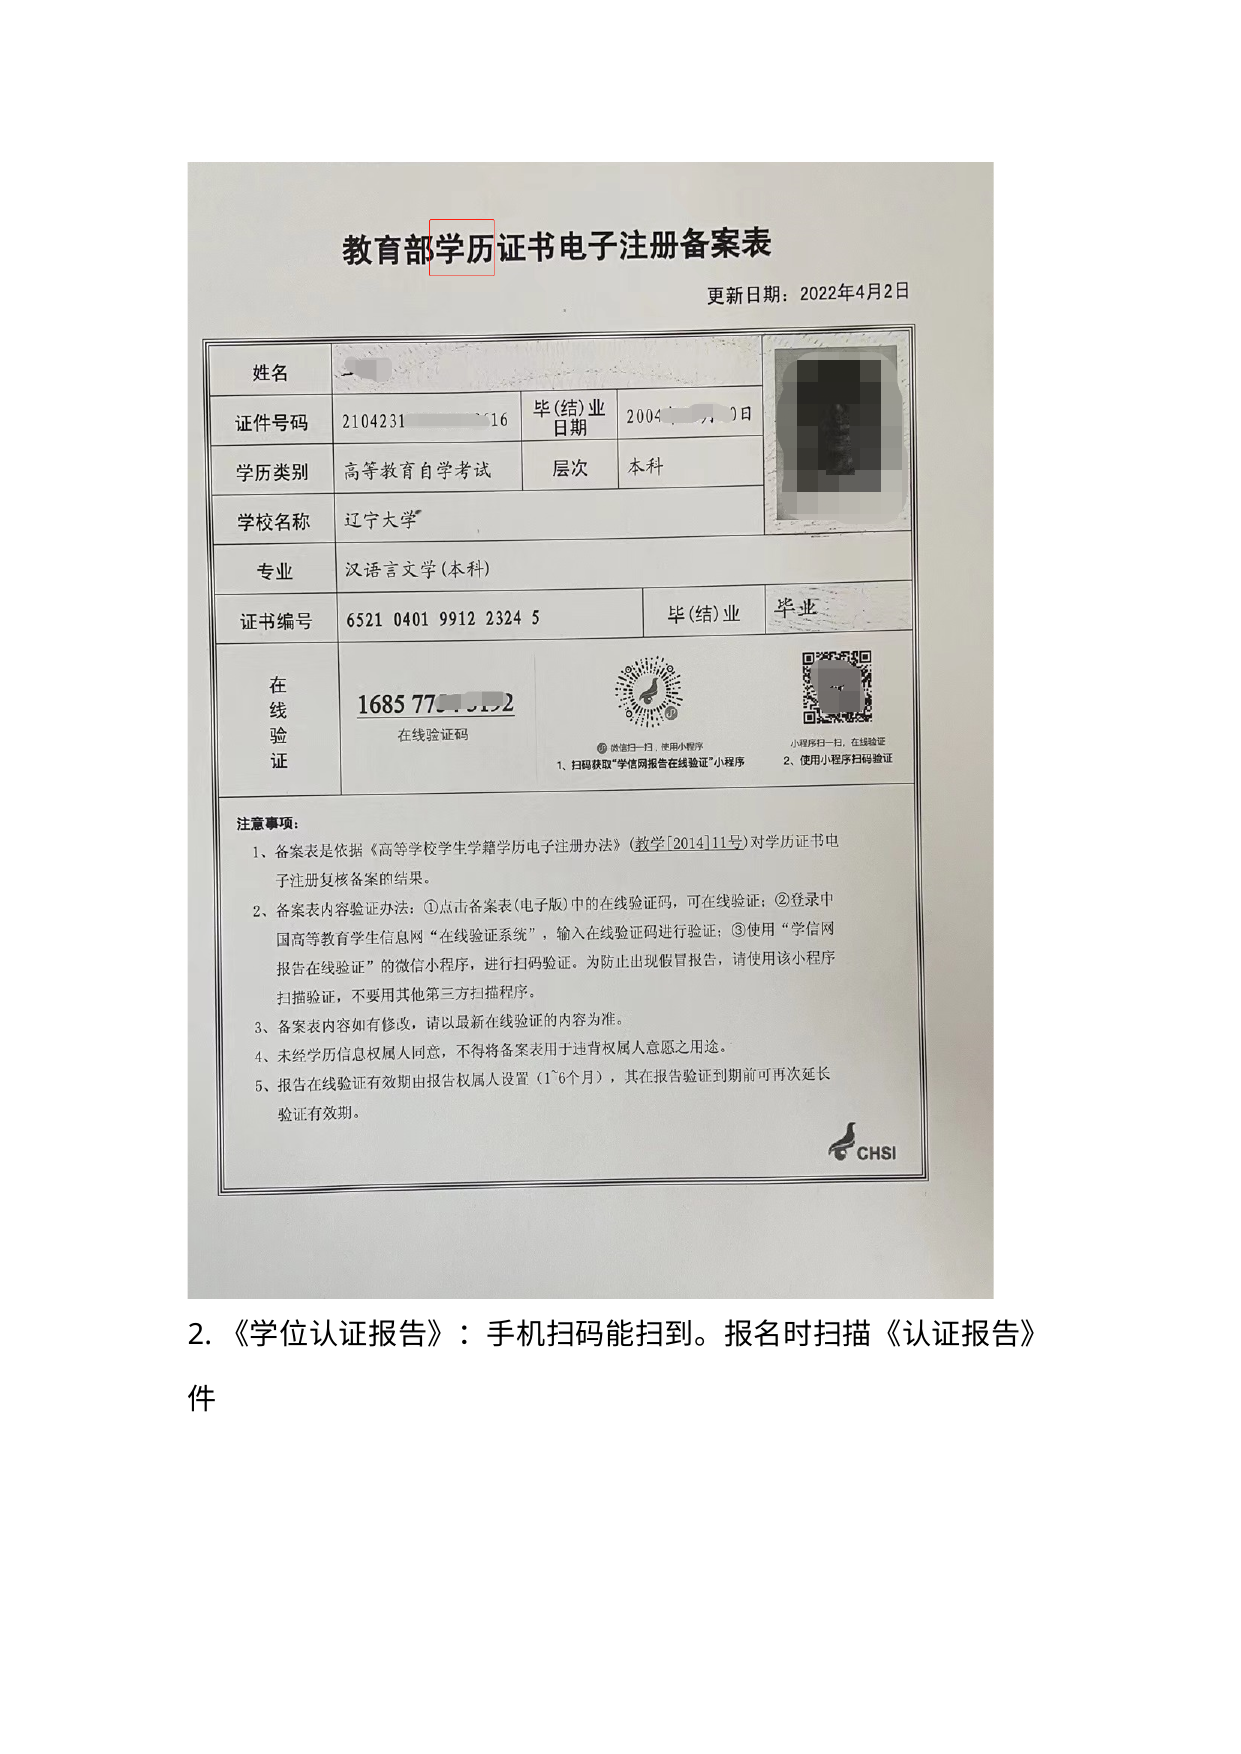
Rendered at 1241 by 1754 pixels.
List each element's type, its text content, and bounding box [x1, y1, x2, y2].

list 《学位认证报告》：手机扫码能扫到。报名时扫描《认证报告》件 [187, 1299, 1053, 1429]
picture [187, 162, 994, 1299]
